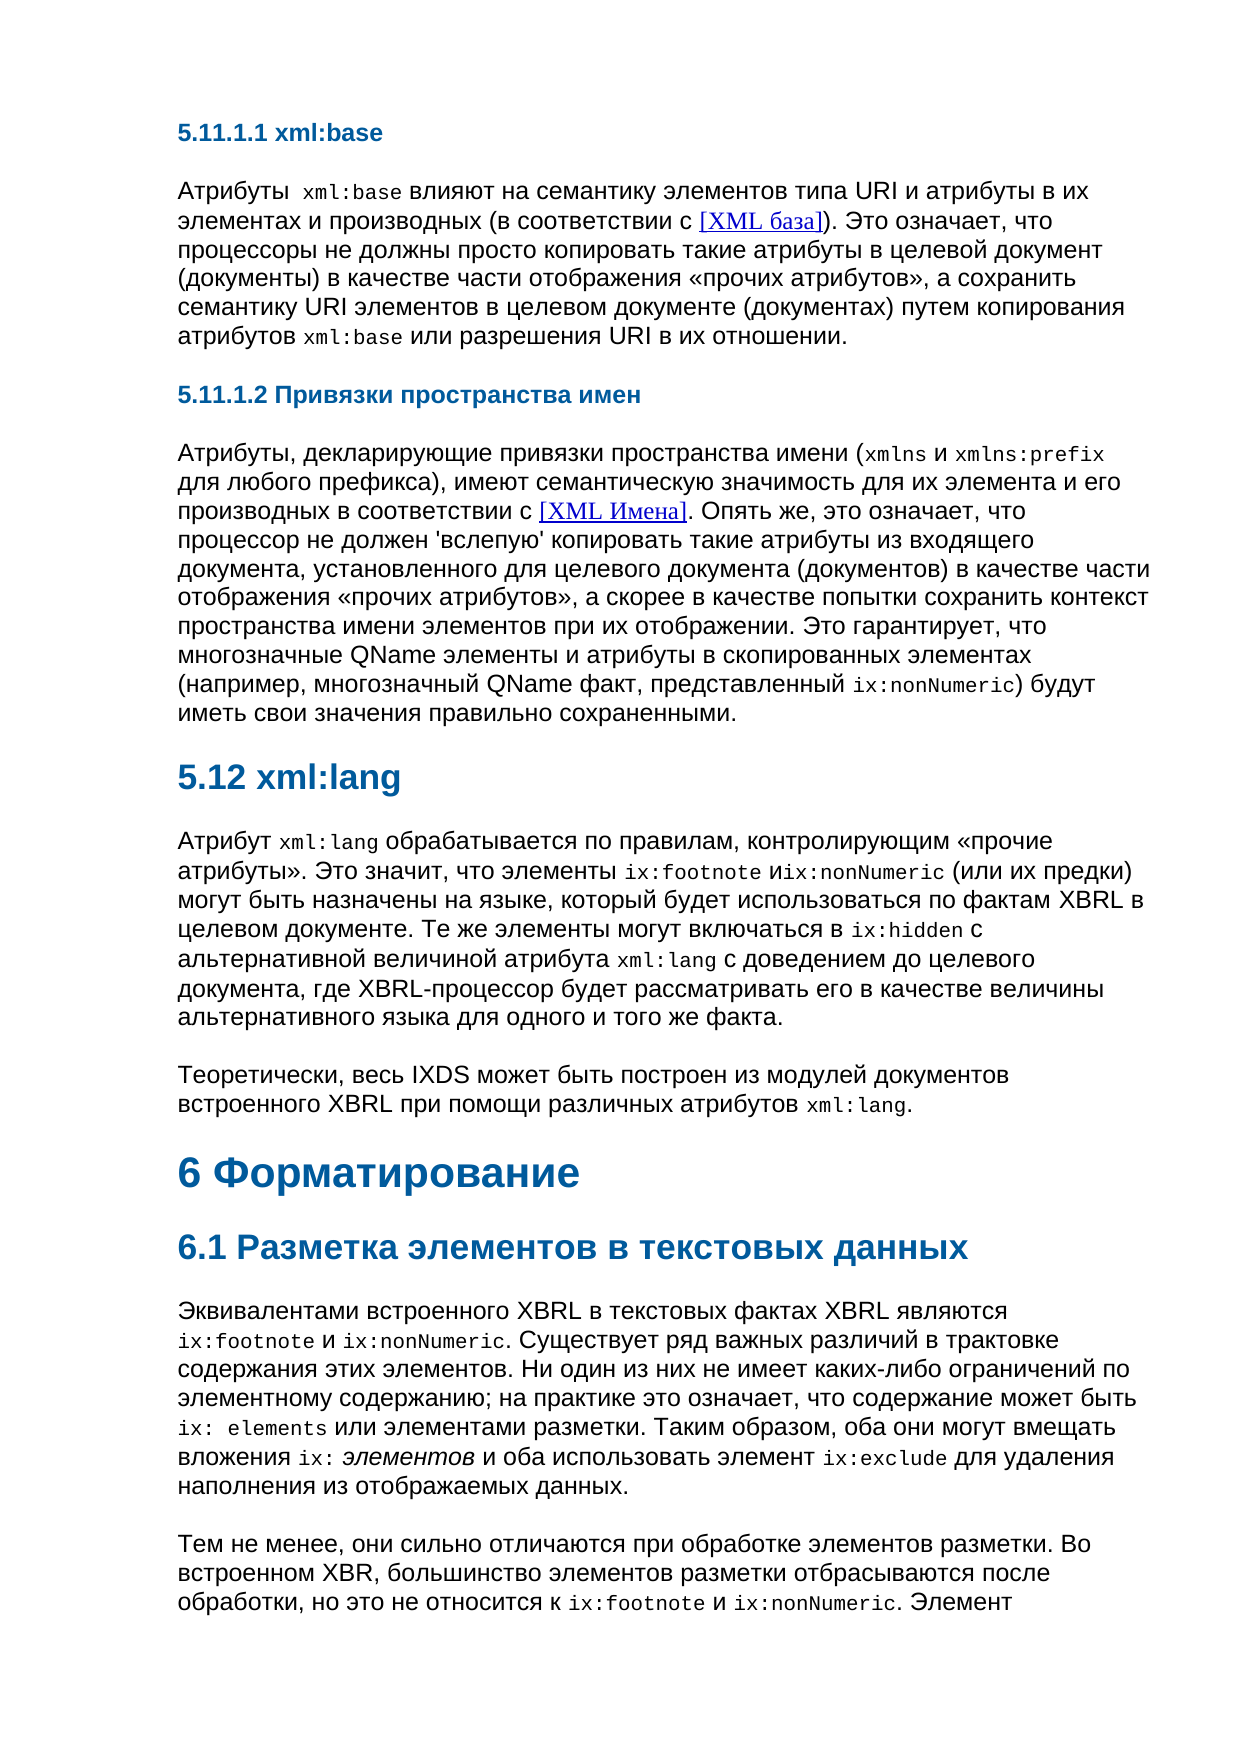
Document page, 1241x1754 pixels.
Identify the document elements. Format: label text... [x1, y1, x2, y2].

text 6.1 Разметка элементов в текстовых данных [177, 1226, 1152, 1267]
text 5.12 xml:lang [177, 756, 1152, 797]
text Теоретически, весь IXDS может быть построен из модулей документов встроенного XBRL при помощи различных атрибутов xml:lang. [177, 1060, 1152, 1119]
text 5.11.1.2 Привязки пространства имен [177, 380, 1152, 408]
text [177, 1529, 1152, 1616]
text Атрибуты, декларирующие привязки пространства имени (xmlns и xmlns:prefix для любого префикса), имеют семантическую значимость для их элемента и его производных в соответствии с [XML Имена]. Опять же, это означает, что процессор не должен 'вслепую' копировать такие атрибуты из входящего документа, установленного для целевого документа (документов) в качестве части отображения «прочих атрибутов», а скорее в качестве попытки сохранить контекст пространства имени элементов при их отображении. Это гарантирует, что многозначные QName элементы и атрибуты в скопированных элементах (например, многозначный QName факт, представленный ix:nonNumeric) будут иметь свои значения правильно сохраненными. [177, 438, 1152, 727]
text Атрибуты xml:base влияют на семантику элементов типа URI и атрибуты в их элементах и производных (в соответствии с [XML база]). Это означает, что процессоры не должны просто копировать такие атрибуты в целевой документ (документы) в качестве части отображения «прочих атрибутов», а сохранить семантику URI элементов в целевом документе (документах) путем копирования атрибутов xml:base или разрешения URI в их отношении. [177, 176, 1152, 351]
text 5.11.1.1 xml:base [177, 118, 1152, 147]
text Эквивалентами встроенного XBRL в текстовых фактах XBRL являются ix:footnote и ix:nonNumeric. Существует ряд важных различий в трактовке содержания этих элементов. Ни один из них не имеет каких-либо ограничений по элементному содержанию; на практике это означает, что содержание может быть ix: elements или элементами разметки. Таким образом, оба они могут вмещать вложения ix: элементов и оба использовать элемент ix:exclude для удаления наполнения из отображаемых данных. [177, 1296, 1152, 1500]
text Атрибут xml:lang обрабатывается по правилам, контролирующим «прочие атрибуты». Это значит, что элементы ix:footnote иix:nonNumeric (или их предки) могут быть назначены на языке, который будет использоваться по фактам XBRL в целевом документе. Те же элементы могут включаться в ix:hidden с альтернативной величиной атрибута xml:lang с доведением до целевого документа, где XBRL-процессор будет рассматривать его в качестве величины альтернативного языка для одного и того же факта. [177, 826, 1152, 1031]
text 6 Форматирование [177, 1148, 1152, 1197]
